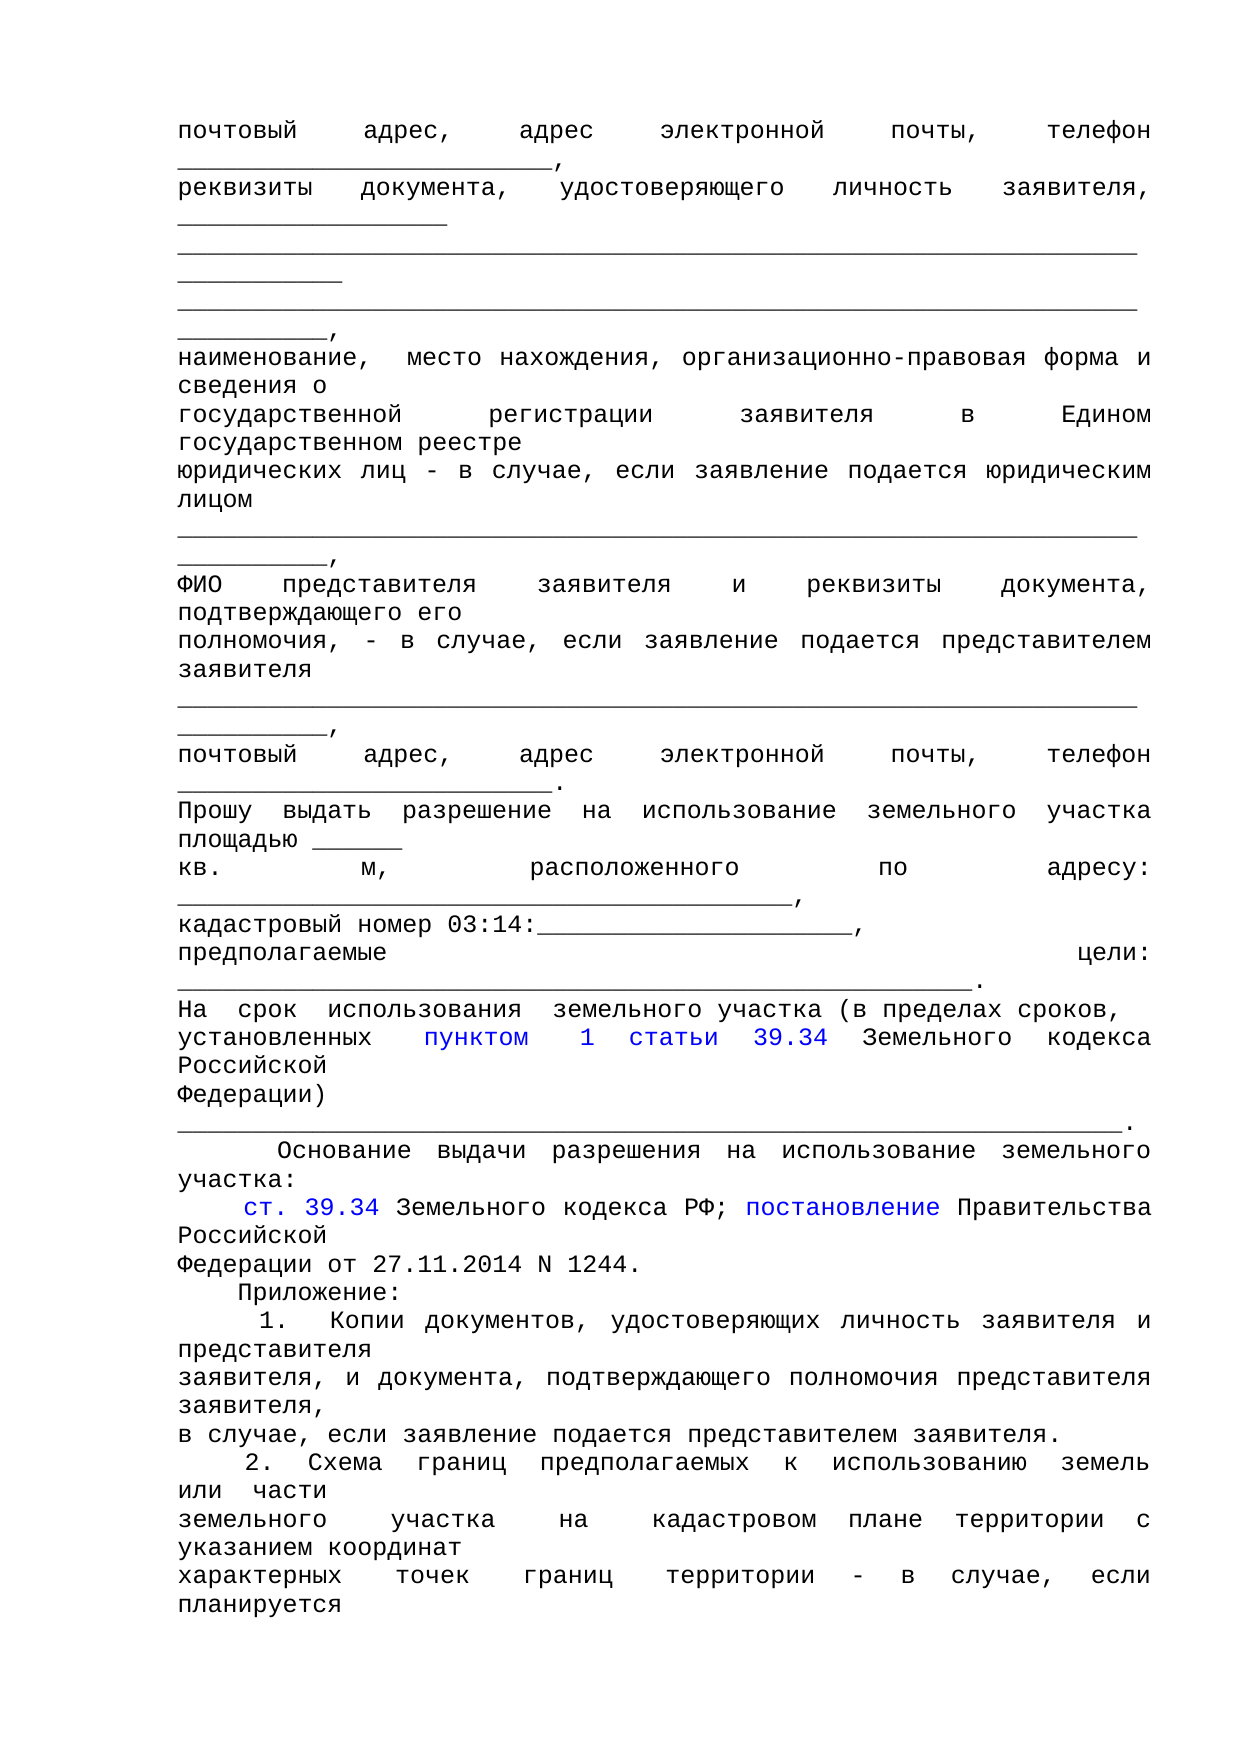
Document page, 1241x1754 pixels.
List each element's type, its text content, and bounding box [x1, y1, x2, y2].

text почтовый адрес, адрес электронной почты, телефон _________________________, [177, 118, 1152, 175]
text __________________________________________________________________________, [177, 515, 1152, 571]
text 1. Копии документов, удостоверяющих личность заявителя и представителя [177, 1308, 1152, 1365]
text Приложение: [177, 1280, 1152, 1308]
text ФИО представителя заявителя и реквизиты документа, подтверждающего его [177, 571, 1152, 628]
text почтовый адрес, адрес электронной почты, телефон _________________________. [177, 741, 1152, 798]
text реквизиты документа, удостоверяющего личность заявителя, __________________ [177, 175, 1152, 231]
text Прошу выдать разрешение на использование земельного участка площадью ______ [177, 798, 1152, 855]
text Федерации) _______________________________________________________________. [177, 1081, 1152, 1138]
text Основание выдачи разрешения на использование земельного участка: [177, 1138, 1152, 1195]
text кв. м, расположенного по адресу: _________________________________________, [177, 855, 1152, 911]
text государственной регистрации заявителя в Едином государственном реестре [177, 401, 1152, 458]
text кадастровый номер 03:14:_____________________, [177, 911, 1152, 940]
text в случае, если заявление подается представителем заявителя. [177, 1421, 1152, 1450]
text предполагаемые цели: _____________________________________________________. [177, 940, 1152, 996]
text __________________________________________________________________________, [177, 685, 1152, 741]
text характерных точек границ территории - в случае, если планируется [177, 1563, 1152, 1620]
text наименование, место нахождения, организационно-правовая форма и сведения о [177, 345, 1152, 401]
text земельного участка на кадастровом плане территории с указанием координат [177, 1506, 1152, 1563]
text заявителя, и документа, подтверждающего полномочия представителя заявителя, [177, 1365, 1152, 1421]
text ___________________________________________________________________________ [177, 231, 1152, 288]
text установленных пунктом 1 статьи 39.34 Земельного кодекса Российской [177, 1025, 1152, 1081]
text 2. Схема границ предполагаемых к использованию земель или части [177, 1450, 1152, 1506]
text ст. 39.34 Земельного кодекса РФ; постановление Правительства Российской [177, 1195, 1152, 1251]
text На срок использования земельного участка (в пределах сроков, [177, 996, 1152, 1025]
text __________________________________________________________________________, [177, 288, 1152, 345]
text полномочия, - в случае, если заявление подается представителем заявителя [177, 628, 1152, 685]
text Федерации от 27.11.2014 N 1244. [177, 1251, 1152, 1280]
text юридических лиц - в случае, если заявление подается юридическим лицом [177, 458, 1152, 515]
